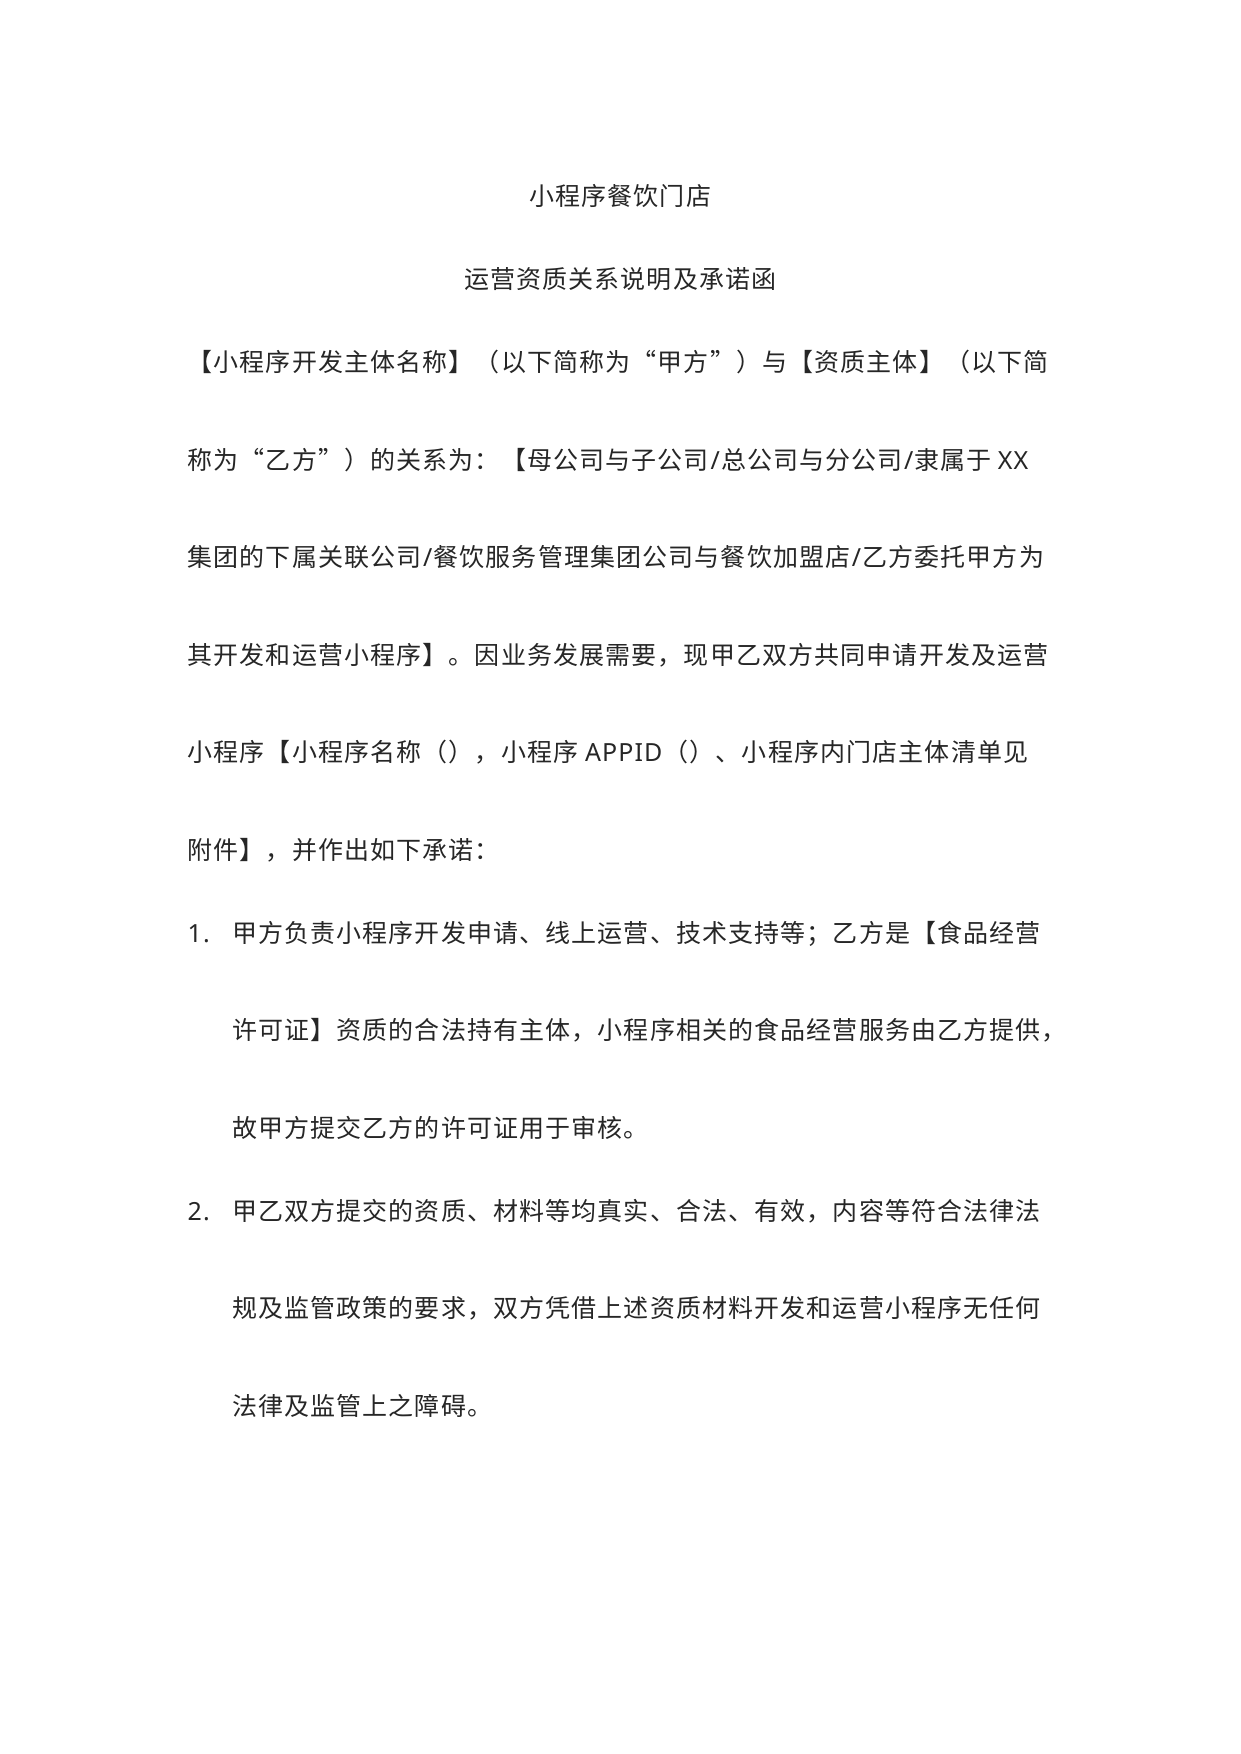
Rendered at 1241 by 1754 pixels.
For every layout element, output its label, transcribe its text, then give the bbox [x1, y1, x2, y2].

list 甲方负责小程序开发申请、线上运营、技术支持等；乙方是【食品经营许可证】资质的合法持有主体，小程序相关的食品经营服务由乙方提供，故甲方提交乙方的许可证用于审核。 [187, 899, 1053, 1159]
text 小程序餐饮门店 [187, 162, 1053, 227]
text 运营资质关系说明及承诺函 [187, 245, 1053, 310]
list 甲乙双方提交的资质、材料等均真实、合法、有效，内容等符合法律法规及监管政策的要求，双方凭借上述资质材料开发和运营小程序无任何法律及监管上之障碍。 [187, 1177, 1053, 1437]
text 【小程序开发主体名称】（以下简称为“甲方”）与【资质主体】（以下简称为“乙方”）的关系为：【母公司与子公司/总公司与分公司/隶属于XX集团的下属关联公司/餐饮服务管理集团公司与餐饮加盟店/乙方委托甲方为其开发和运营小程序】。因业务发展需要，现甲乙双方共同申请开发及运营小程序【小程序名称（），小程序APPID（）、小程序内门店主体清单见附件】，并作出如下承诺： [187, 328, 1053, 881]
